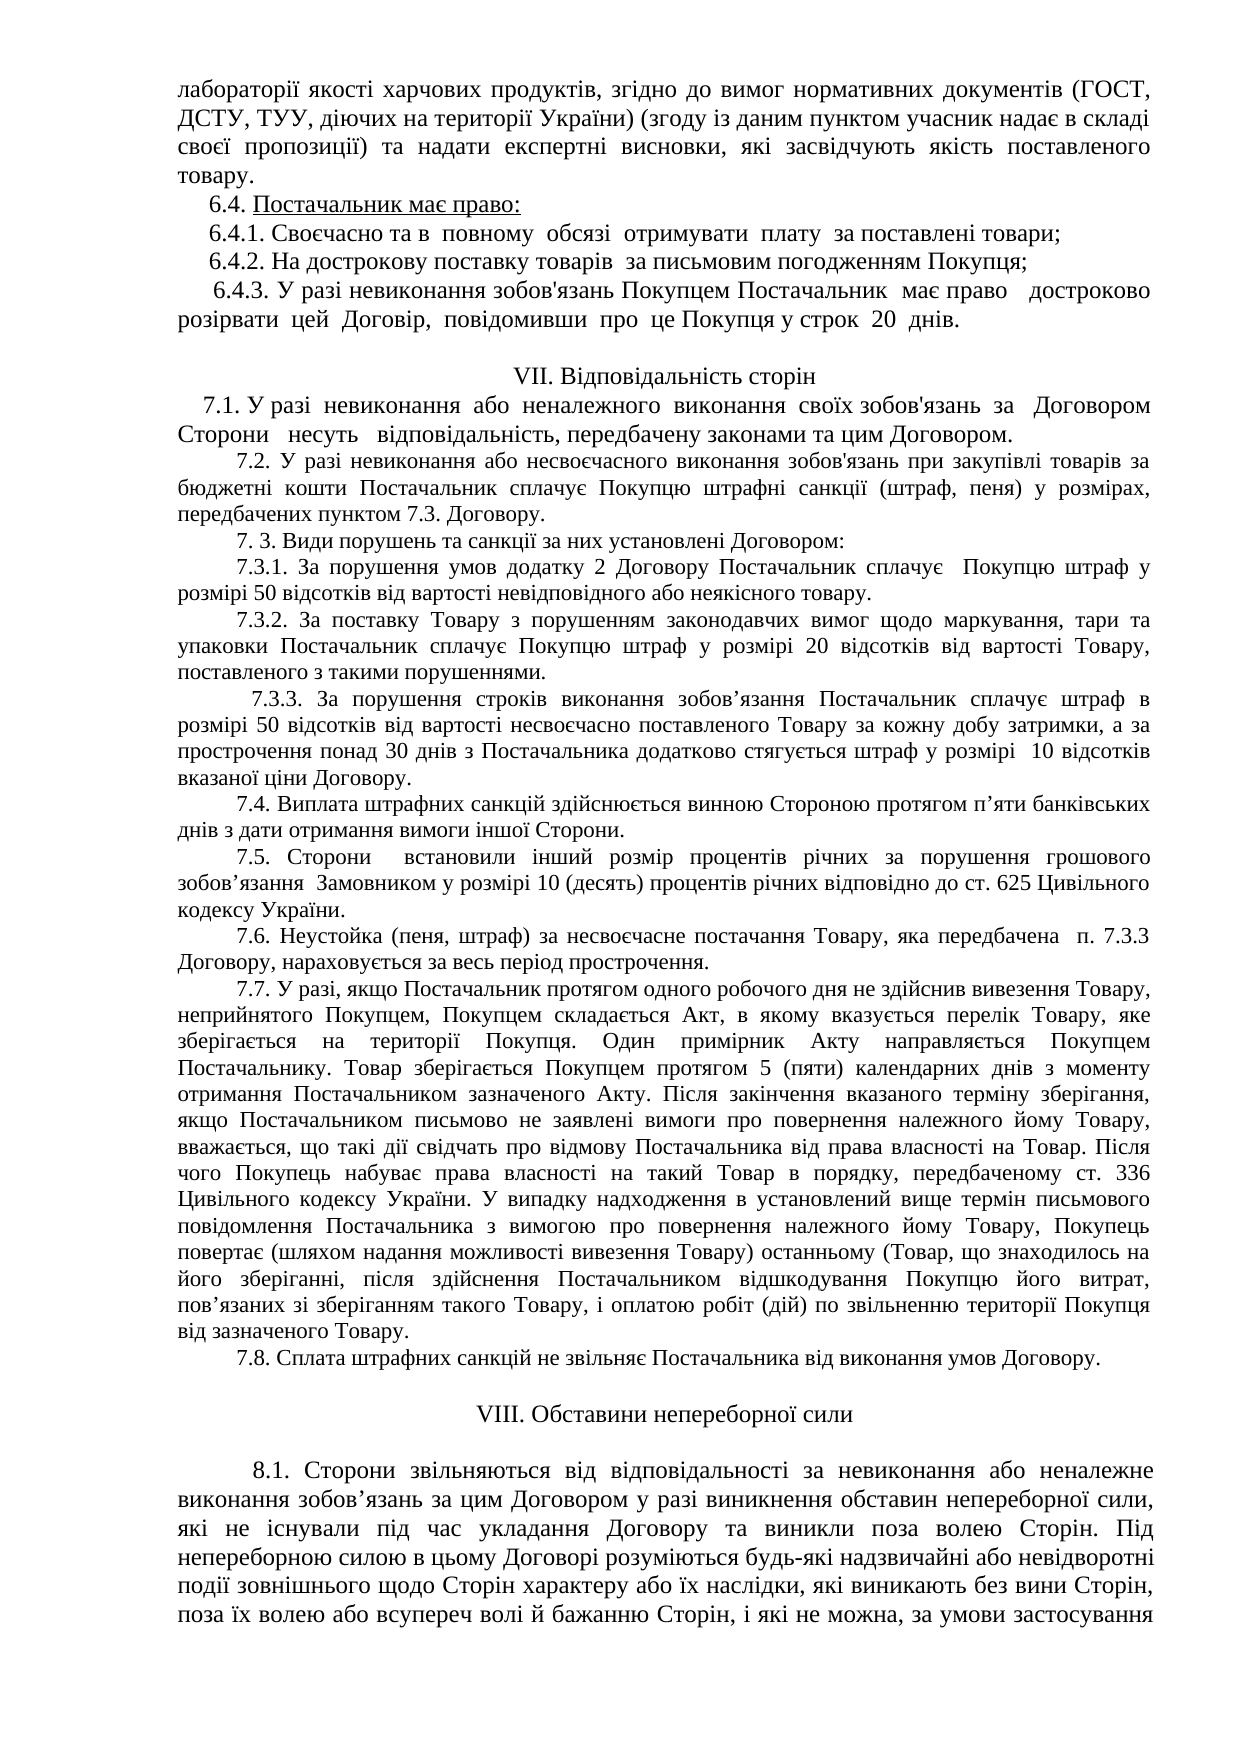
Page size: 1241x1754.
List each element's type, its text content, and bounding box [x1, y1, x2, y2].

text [177, 1456, 1155, 1628]
text VIII. Обставини непереборної сили [177, 1399, 1152, 1427]
text 7.3.1. За порушення умов додатку 2 Договору Постачальник сплачує Покупцю штраф у розмірі 50 відсотків від вартості невідповідного або неякісного товару. [177, 553, 1152, 606]
text 7.5. Сторони встановили інший розмір процентів річних за порушення грошового зобов’язання Замовником у розмірі 10 (десять) процентів річних відповідно до ст. 625 Цивільного кодексу України. [177, 843, 1152, 922]
text 6.4.3. У разі невиконання зобов'язань Покупцем Постачальник має право достроково розірвати цей Договір, повідомивши про це Покупця у строк 20 днів. [177, 275, 1152, 333]
text 7.1. У разі невиконання або неналежного виконання своїх зобов'язань за Договором Сторони несуть відповідальність, передбачену законами та цим Договором. [177, 390, 1152, 448]
text 7.8. Сплата штрафних санкцій не звільняє Постачальника від виконання умов Договору. [177, 1344, 1152, 1370]
text 7.3.2. За поставку Товару з порушенням законодавчих вимог щодо маркування, тари та упаковки Постачальник сплачує Покупцю штраф у розмірі 20 відсотків від вартості Товару, поставленого з такими порушеннями. [177, 606, 1152, 685]
text 7.2. У разі невиконання або несвоєчасного виконання зобов'язань при закупівлі товарів за бюджетні кошти Постачальник сплачує Покупцю штрафні санкції (штраф, пеня) у розмірах, передбачених пунктом 7.3. Договору. [177, 448, 1152, 527]
text 7.4. Виплата штрафних санкцій здійснюється винною Стороною протягом п’яти банківських днів з дати отримання вимоги іншої Сторони. [177, 790, 1152, 843]
text 7. 3. Види порушень та санкції за них установлені Договором: [177, 527, 1152, 553]
text 6.4. Постачальник має право: [177, 189, 1152, 218]
text 6.4.2. На дострокову поставку товарів за письмовим погодженням Покупця; [177, 246, 1152, 275]
text 7.6. Неустойка (пеня, штраф) за несвоєчасне постачання Товару, яка передбачена п. 7.3.3 Договору, нараховується за весь період прострочення. [177, 922, 1152, 975]
text 7.7. У разі, якщо Постачальник протягом одного робочого дня не здійснив вивезення Товару, неприйнятого Покупцем, Покупцем складається Акт, в якому вказується перелік Товару, яке зберігається на території Покупця. Один примірник Акту направляється Покупцем Постачальнику. Товар зберігається Покупцем протягом 5 (пяти) календарних днів з моменту отримання Постачальником зазначеного Акту. Після закінчення вказаного терміну зберігання, якщо Постачальником письмово не заявлені вимоги про повернення належного йому Товару, вважається, що такі дії свідчать про відмову Постачальника від права власності на Товар. Після чого Покупець набуває права власності на такий Товар в порядку, передбаченому ст. 336 Цивільного кодексу України. У випадку надходження в установлений вище термін письмового повідомлення Постачальника з вимогою про повернення належного йому Товару, Покупець повертає (шляхом надання можливості вивезення Товару) останньому (Товар, що знаходилось на його зберіганні, після здійснення Постачальником відшкодування Покупцю його витрат, пов’язаних зі зберіганням такого Товару, і оплатою робіт (дій) по звільненню території Покупця від зазначеного Товару. [177, 975, 1152, 1344]
text 7.3.3. За порушення строків виконання зобов’язання Постачальник сплачує штраф в розмірі 50 відсотків від вартості несвоєчасно поставленого Товару за кожну добу затримки, а за прострочення понад 30 днів з Постачальника додатково стягується штраф у розмірі 10 відсотків вказаної ціни Договору. [177, 685, 1152, 790]
text 6.4.1. Своєчасно та в повному обсязі отримувати плату за поставлені товари; [177, 218, 1152, 246]
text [177, 74, 1152, 189]
text VII. Відповідальність сторін [177, 361, 1152, 390]
